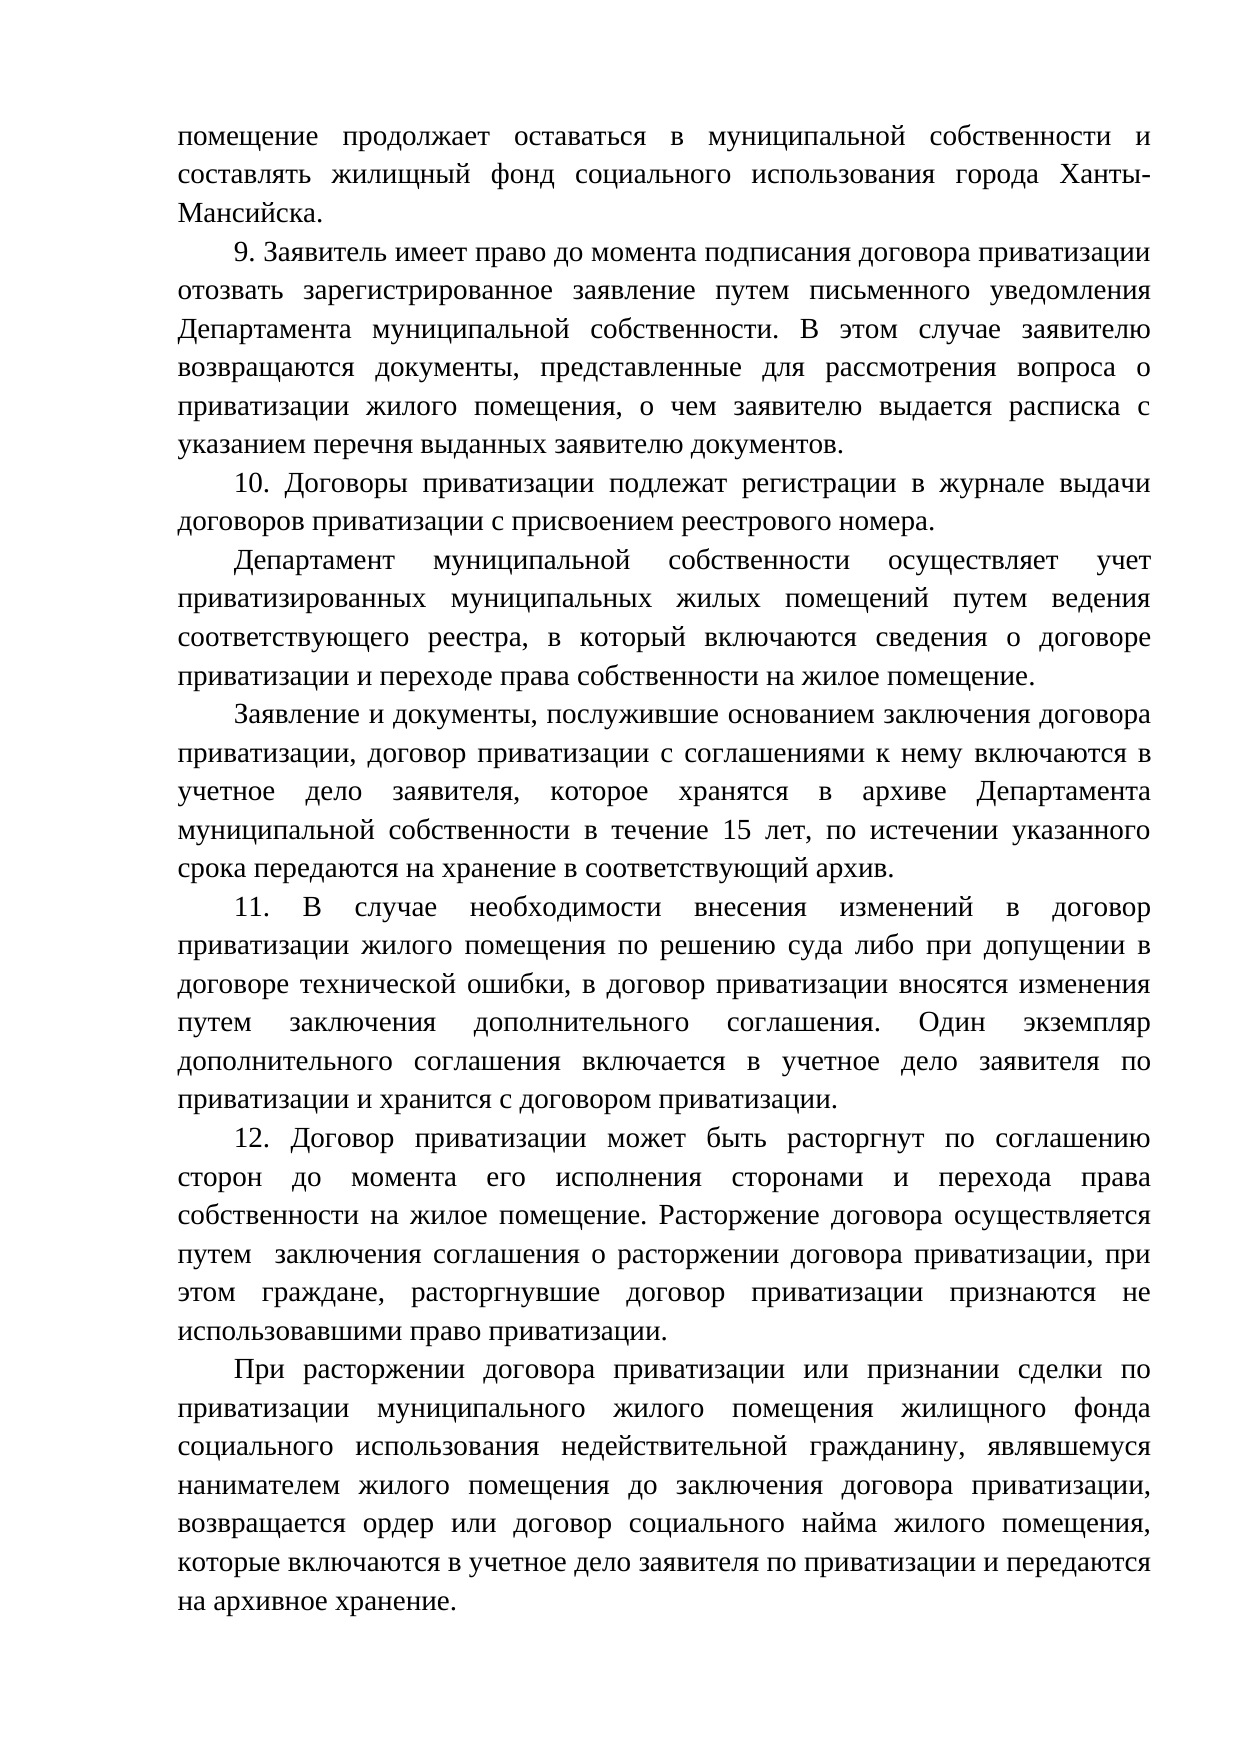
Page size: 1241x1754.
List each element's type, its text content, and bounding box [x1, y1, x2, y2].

text 11. В случае необходимости внесения изменений в договор приватизации жилого помещения по решению суда либо при допущении в договоре технической ошибки, в договор приватизации вносятся изменения путем заключения дополнительного соглашения. Один экземпляр дополнительного соглашения включается в учетное дело заявителя по приватизации и хранится с договором приватизации. [177, 889, 1152, 1115]
text 10. Договоры приватизации подлежат регистрации в журнале выдачи договоров приватизации с присвоением реестрового номера. [177, 465, 1152, 537]
text Департамент муниципальной собственности осуществляет учет приватизированных муниципальных жилых помещений путем ведения соответствующего реестра, в который включаются сведения о договоре приватизации и переходе права собственности на жилое помещение. [177, 542, 1152, 691]
text 12. Договор приватизации может быть расторгнут по соглашению сторон до момента его исполнения сторонами и перехода права собственности на жилое помещение. Расторжение договора осуществляется путем заключения соглашения о расторжении договора приватизации, при этом граждане, расторгнувшие договор приватизации признаются не использовавшими право приватизации. [177, 1120, 1152, 1346]
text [177, 118, 1152, 229]
text Заявление и документы, послужившие основанием заключения договора приватизации, договор приватизации с соглашениями к нему включаются в учетное дело заявителя, которое хранятся в архиве Департамента муниципальной собственности в течение 15 лет, по истечении указанного срока передаются на хранение в соответствующий архив. [177, 696, 1152, 884]
text При расторжении договора приватизации или признании сделки по приватизации муниципального жилого помещения жилищного фонда социального использования недействительной гражданину, являвшемуся нанимателем жилого помещения до заключения договора приватизации, возвращается ордер или договор социального найма жилого помещения, которые включаются в учетное дело заявителя по приватизации и передаются на архивное хранение. [177, 1351, 1152, 1616]
text 9. Заявитель имеет право до момента подписания договора приватизации отозвать зарегистрированное заявление путем письменного уведомления Департамента муниципальной собственности. В этом случае заявителю возвращаются документы, представленные для рассмотрения вопроса о приватизации жилого помещения, о чем заявителю выдается расписка с указанием перечня выданных заявителю документов. [177, 234, 1152, 460]
